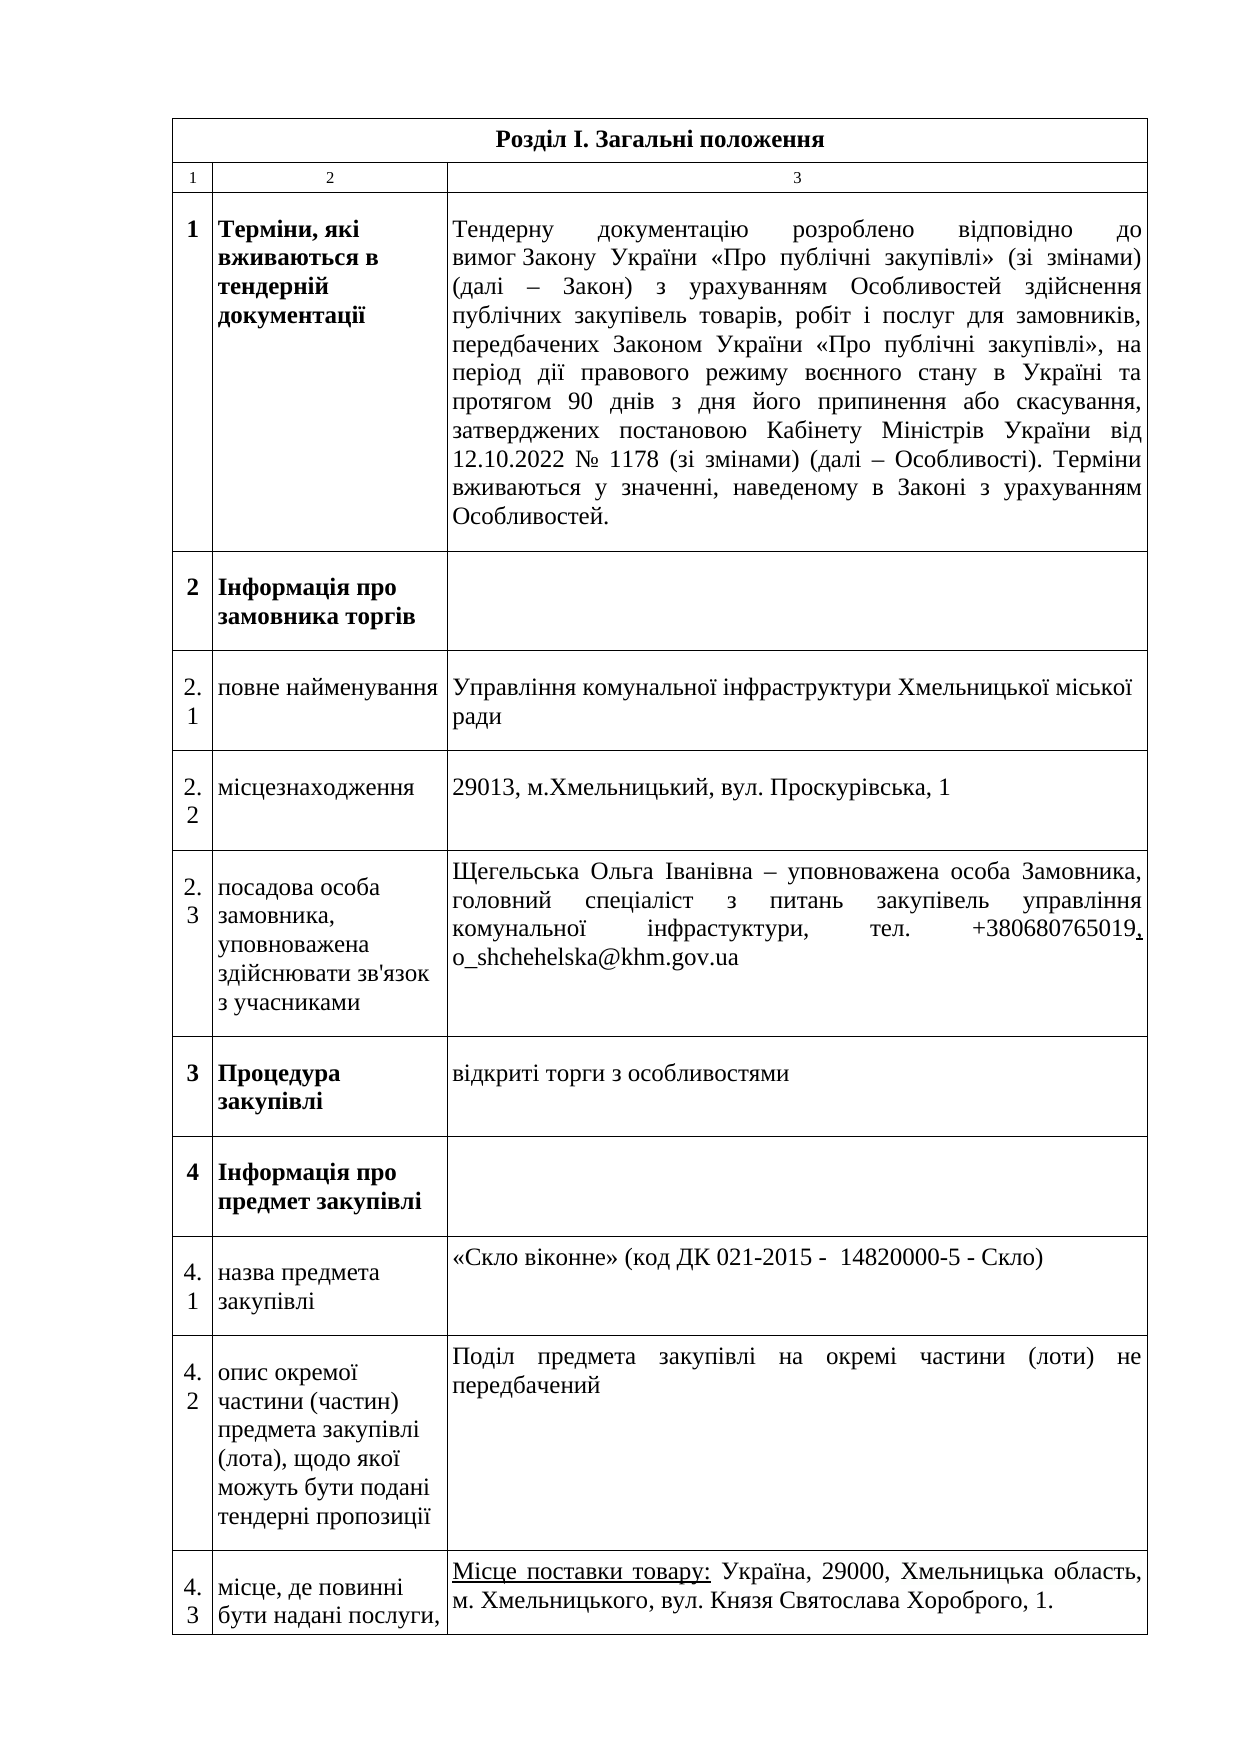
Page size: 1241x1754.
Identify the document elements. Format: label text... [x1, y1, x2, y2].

table_cell 4.2 [173, 1336, 212, 1550]
table_cell Процедура закупівлі [213, 1037, 447, 1136]
table_cell 2.2 [173, 751, 212, 850]
table_cell 1 [173, 163, 212, 192]
table_cell 2 [173, 552, 212, 650]
table_cell відкриті торги з особливостями [448, 1037, 1147, 1136]
table_cell 29013, м.Хмельницький, вул. Проскурівська, 1 [448, 751, 1147, 850]
table_cell назва предмета закупівлі [213, 1237, 447, 1335]
table_header Розділ І. Загальні положення [173, 119, 1147, 162]
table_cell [448, 1551, 1147, 1634]
table_cell Тендерну документацію розроблено відповідно до вимог Закону України «Про публічні закупівлі» (зі змінами) (далі – Закон) з урахуванням Особливостей здійснення публічних закупівель товарів, робіт і послуг для замовників, передбачених Законом України «Про публічні закупівлі», на період дії правового режиму воєнного стану в Україні та протягом 90 днів з дня його припинення або скасування, затверджених постановою Кабінету Міністрів України від 12.10.2022 № 1178 (зі змінами) (далі – Особливості). Терміни вживаються у значенні, наведеному в Законі з урахуванням Особливостей. [448, 193, 1147, 551]
table_cell 3 [448, 163, 1147, 192]
table_cell [448, 552, 1147, 650]
table_cell 4.3 [173, 1551, 212, 1634]
table_cell Поділ предмета закупівлі на окремі частини (лоти) не передбачений [448, 1336, 1147, 1550]
table_cell 4 [173, 1137, 212, 1236]
table_cell «Скло віконне» (код ДК 021-2015 - 14820000-5 - Скло) [448, 1237, 1147, 1335]
table_cell 2.1 [173, 651, 212, 750]
table_cell 3 [173, 1037, 212, 1136]
table_cell Інформація про замовника торгів [213, 552, 447, 650]
table_cell опис окремої частини (частин) предмета закупівлі (лота), щодо якої можуть бути подані тендерні пропозиції [213, 1336, 447, 1550]
table_cell 2.3 [173, 851, 212, 1036]
table_cell повне найменування [213, 651, 447, 750]
table_cell 1 [173, 193, 212, 551]
table_cell Інформація про предмет закупівлі [213, 1137, 447, 1236]
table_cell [213, 1551, 447, 1634]
table_cell Управління комунальної інфраструктури Хмельницької міської ради [448, 651, 1147, 750]
table_cell [448, 1137, 1147, 1236]
table_cell місцезнаходження [213, 751, 447, 850]
table_cell посадова особа замовника, уповноважена здійснювати зв'язок з учасниками [213, 851, 447, 1036]
table_cell Терміни, які вживаються в тендерній документації [213, 193, 447, 551]
table_cell 2 [213, 163, 447, 192]
table_cell 4.1 [173, 1237, 212, 1335]
table_cell Щегельська Ольга Іванівна – уповноважена особа Замовника, головний спеціаліст з питань закупівель управління комунальної інфрастуктури, тел. +380680765019, o_shchehelska@khm.gov.ua [448, 851, 1147, 1036]
